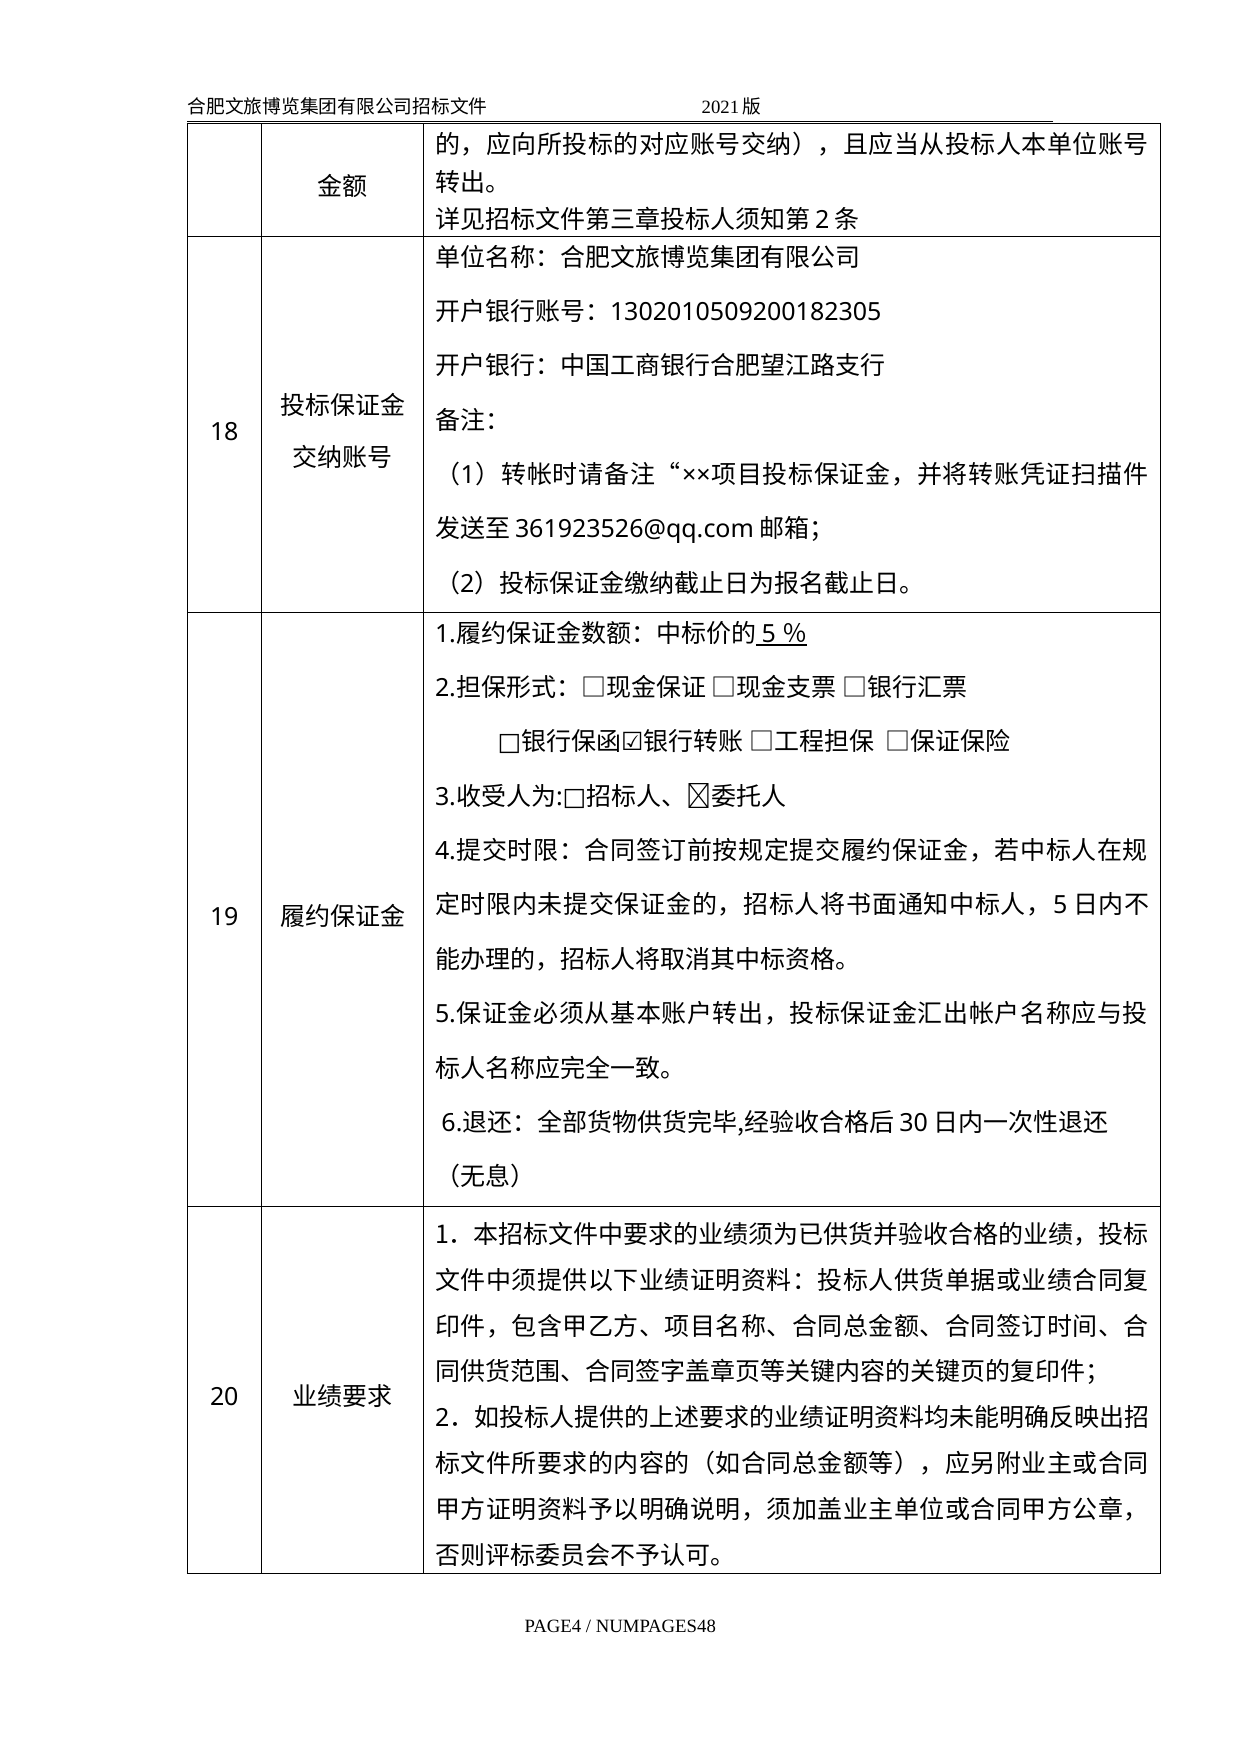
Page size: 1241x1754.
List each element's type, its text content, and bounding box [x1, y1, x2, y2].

table_cell 17 [188, 124, 261, 236]
table_cell 履约保证金 [262, 613, 423, 1206]
table_cell 1．本招标文件中要求的业绩须为已供货并验收合格的业绩，投标文件中须提供以下业绩证明资料：投标人供货单据或业绩合同复印件，包含甲乙方、项目名称、合同总金额、合同签订时间、合同供货范围、合同签字盖章页等关键内容的关键页的复印件； 2．如投标人提供的上述要求的业绩证明资料均未能明确反映出招标文件所要求的内容的（如合同总金额等），应另附业主或合同甲方证明资料予以明确说明，须加盖业主单位或合同甲方公章，否则评标委员会不予认可。 [424, 1207, 1160, 1573]
table_cell 19 [188, 613, 261, 1206]
table_cell 18 [188, 237, 261, 612]
table_cell 1.履约保证金数额：中标价的 5 ％ 2.担保形式：□现金保证 □现金支票 □银行汇票 □银行保函☑银行转账 □工程担保 □保证保险 3.收受人为:□招标人、委托人 4.提交时限：合同签订前按规定提交履约保证金，若中标人在规定时限内未提交保证金的，招标人将书面通知中标人，5日内不能办理的，招标人将取消其中标资格。 5.保证金必须从基本账户转出，投标保证金汇出帐户名称应与投标人名称应完全一致。 6.退还：全部货物供货完毕,经验收合格后30日内一次性退还（无息） [424, 613, 1160, 1206]
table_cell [424, 124, 1160, 236]
table_cell 20 [188, 1207, 261, 1573]
table_cell 投标保证金交纳账号 [262, 237, 423, 612]
table_cell 业绩要求 [262, 1207, 423, 1573]
table_cell 单位名称：合肥文旅博览集团有限公司 开户银行账号：1302010509200182305 开户银行：中国工商银行合肥望江路支行 备注： （1）转帐时请备注“××项目投标保证金，并将转账凭证扫描件发送至361923526@qq.com邮箱； （2）投标保证金缴纳截止日为报名截止日。 [424, 237, 1160, 612]
table_cell 投标保证金金额 [262, 124, 423, 236]
